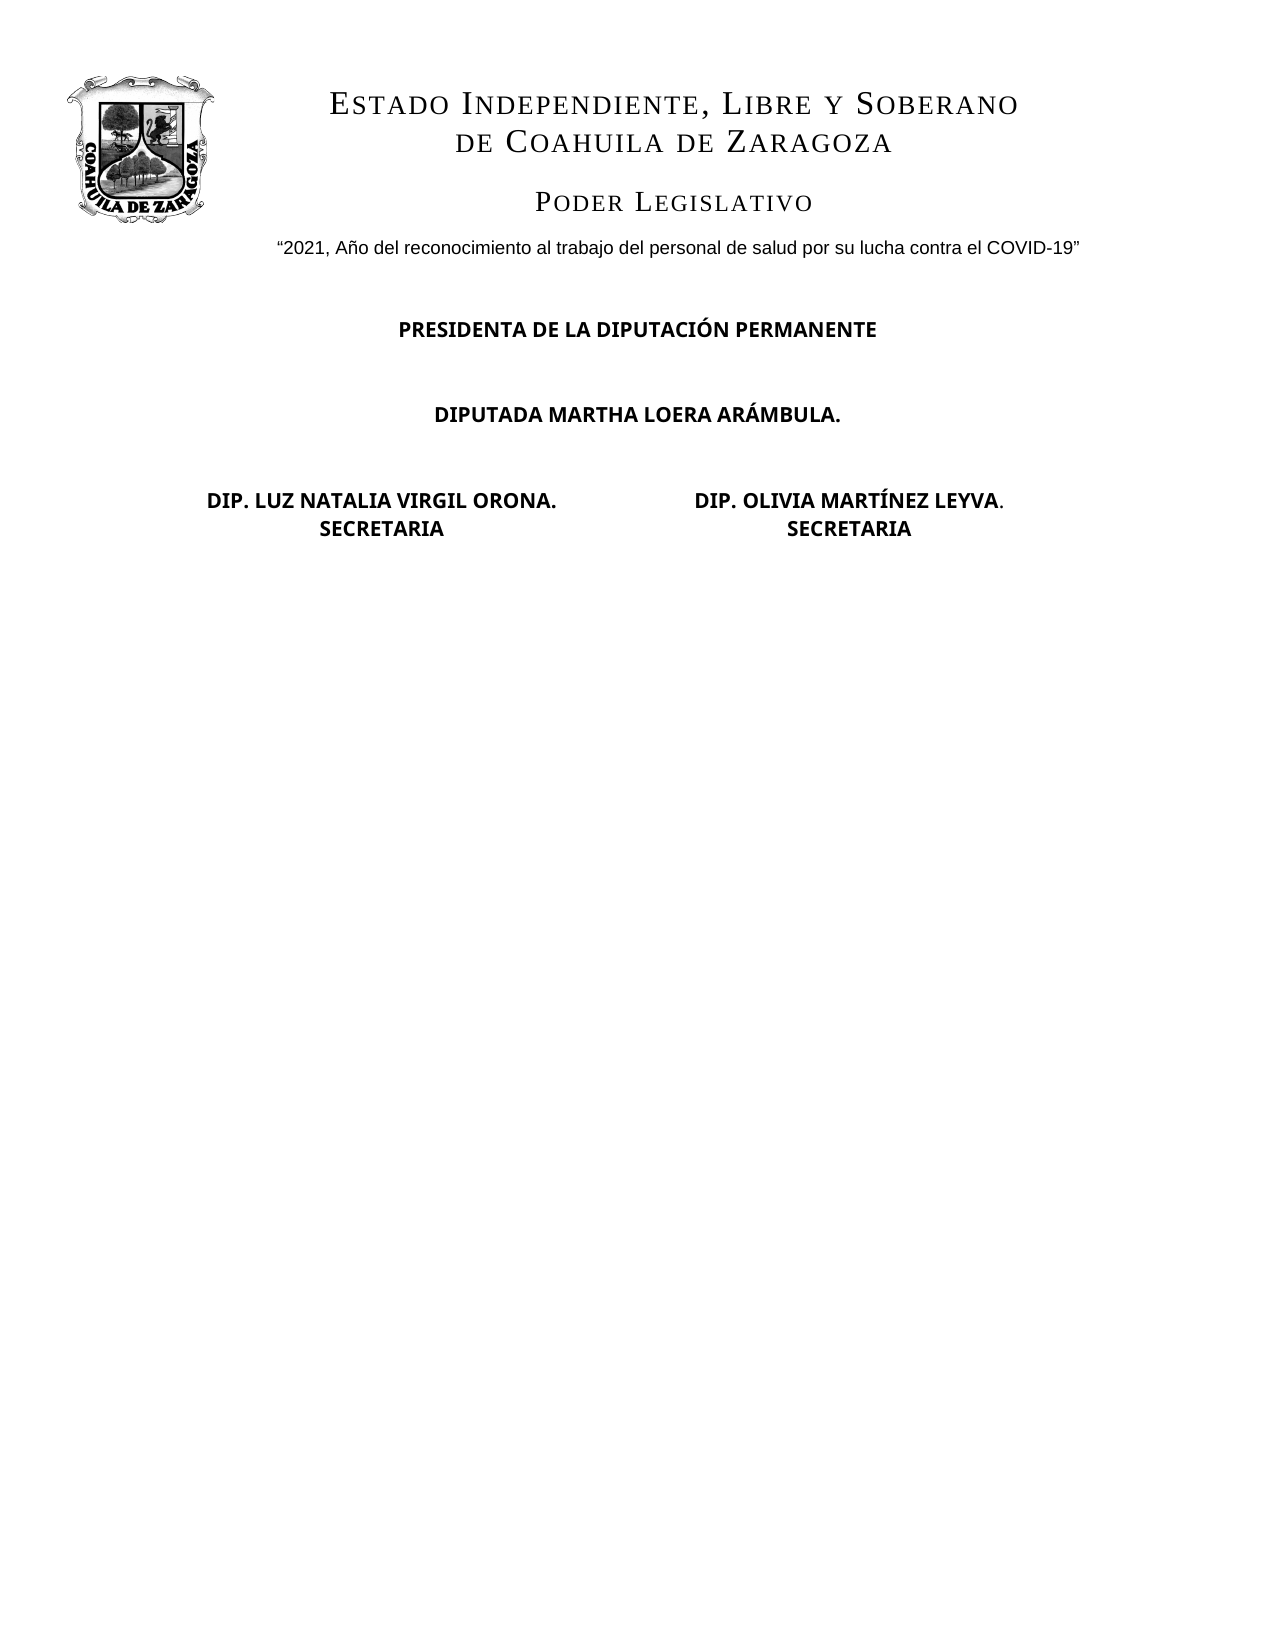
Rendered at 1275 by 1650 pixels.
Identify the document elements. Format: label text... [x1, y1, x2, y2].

picture [66, 76, 215, 223]
table_header DIP. OLIVIA MARTÍNEZ LEYVA. SECRETARIA [615, 486, 1083, 571]
text DIPUTADA MARTHA LOERA ARÁMBULA. [148, 401, 1127, 429]
table_header DIP. LUZ NATALIA VIRGIL ORONA. SECRETARIA [148, 486, 615, 571]
text PRESIDENTA DE LA DIPUTACIÓN PERMANENTE [148, 315, 1127, 344]
